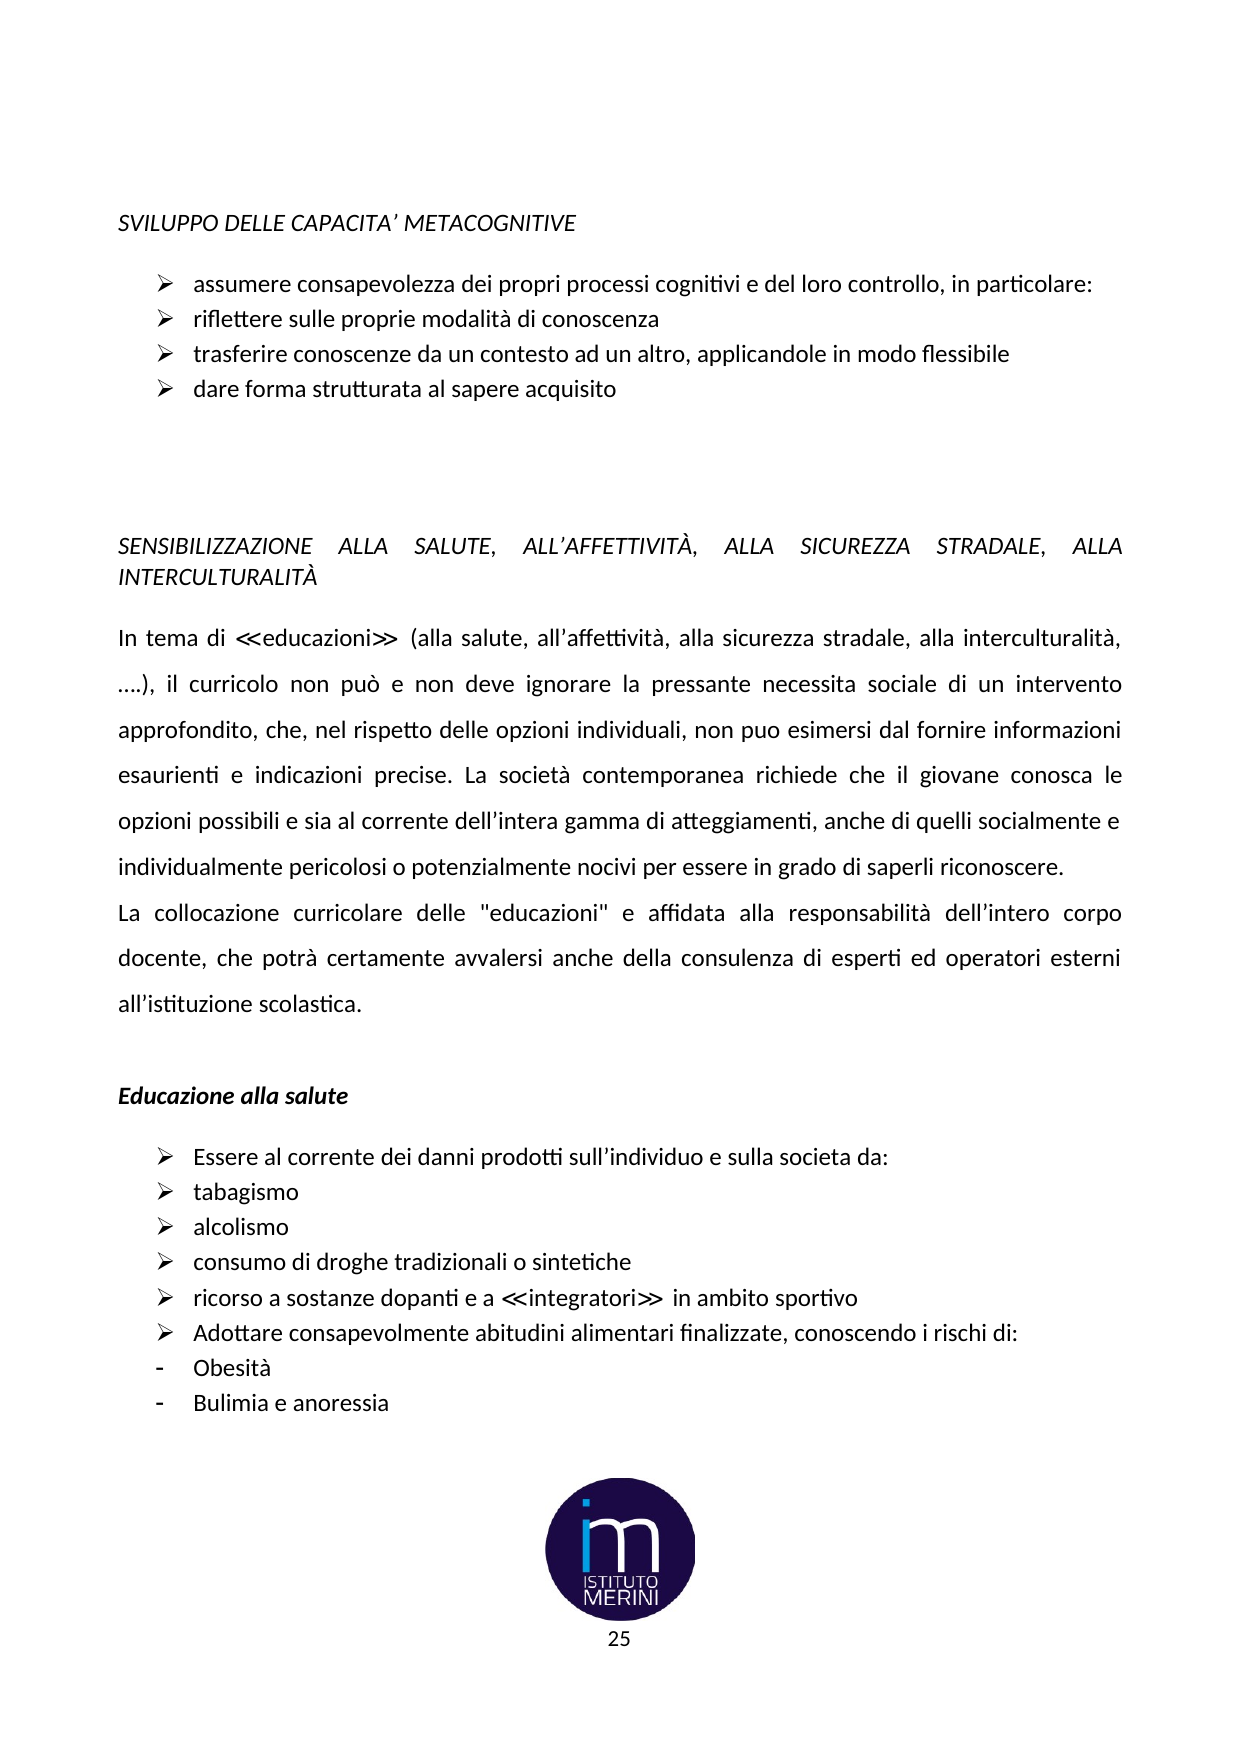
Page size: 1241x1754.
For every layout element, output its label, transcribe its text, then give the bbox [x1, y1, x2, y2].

list dare forma strutturata al sapere acquisito [155, 373, 1167, 404]
list alcolismo [155, 1211, 1167, 1242]
text SENSIBILIZZAZIONE ALLA SALUTE, ALL’AFFETTIVITÀ, ALLA SICUREZZA STRADALE, ALLA INTERCULTURALITÀ [118, 530, 1123, 591]
text In tema di ≪educazioni≫ (alla salute, all’affettività, alla sicurezza stradale, alla interculturalità,….), il curricolo non può e non deve ignorare la pressante necessita sociale di un intervento approfondito, che, nel rispetto delle opzioni individuali, non puo esimersi dal fornire informazioni esaurienti e indicazioni precise. La società contemporanea richiede che il giovane conosca le opzioni possibili e sia al corrente dell’intera gamma di atteggiamenti, anche di quelli socialmente e individualmente pericolosi o potenzialmente nocivi per essere in grado di saperli riconoscere. [118, 622, 1122, 882]
picture [545, 1478, 695, 1621]
list tabagismo [155, 1176, 1167, 1206]
list riflettere sulle proprie modalità di conoscenza [155, 303, 1167, 333]
text La collocazione curricolare delle "educazioni" e affidata alla responsabilità dell’intero corpo docente, che potrà certamente avvalersi anche della consulenza di esperti ed operatori esterni all’istituzione scolastica. [118, 897, 1122, 1019]
subtitle Educazione alla salute [118, 1080, 1167, 1110]
text SVILUPPO DELLE CAPACITA’ METACOGNITIVE [118, 207, 1167, 237]
list Adottare consapevolmente abitudini alimentari finalizzate, conoscendo i rischi di: [155, 1317, 1167, 1347]
list assumere consapevolezza dei propri processi cognitivi e del loro controllo, in particolare: [155, 268, 1167, 298]
list Essere al corrente dei danni prodotti sull’individuo e sulla societa da: [155, 1141, 1167, 1171]
list Obesità [155, 1352, 1167, 1382]
list consumo di droghe tradizionali o sintetiche [155, 1246, 1167, 1277]
list ricorso a sostanze dopanti e a ≪integratori≫ in ambito sportivo [155, 1281, 1167, 1312]
list trasferire conoscenze da un contesto ad un altro, applicandole in modo flessibile [155, 338, 1167, 368]
list Bulimia e anoressia [155, 1387, 1167, 1418]
